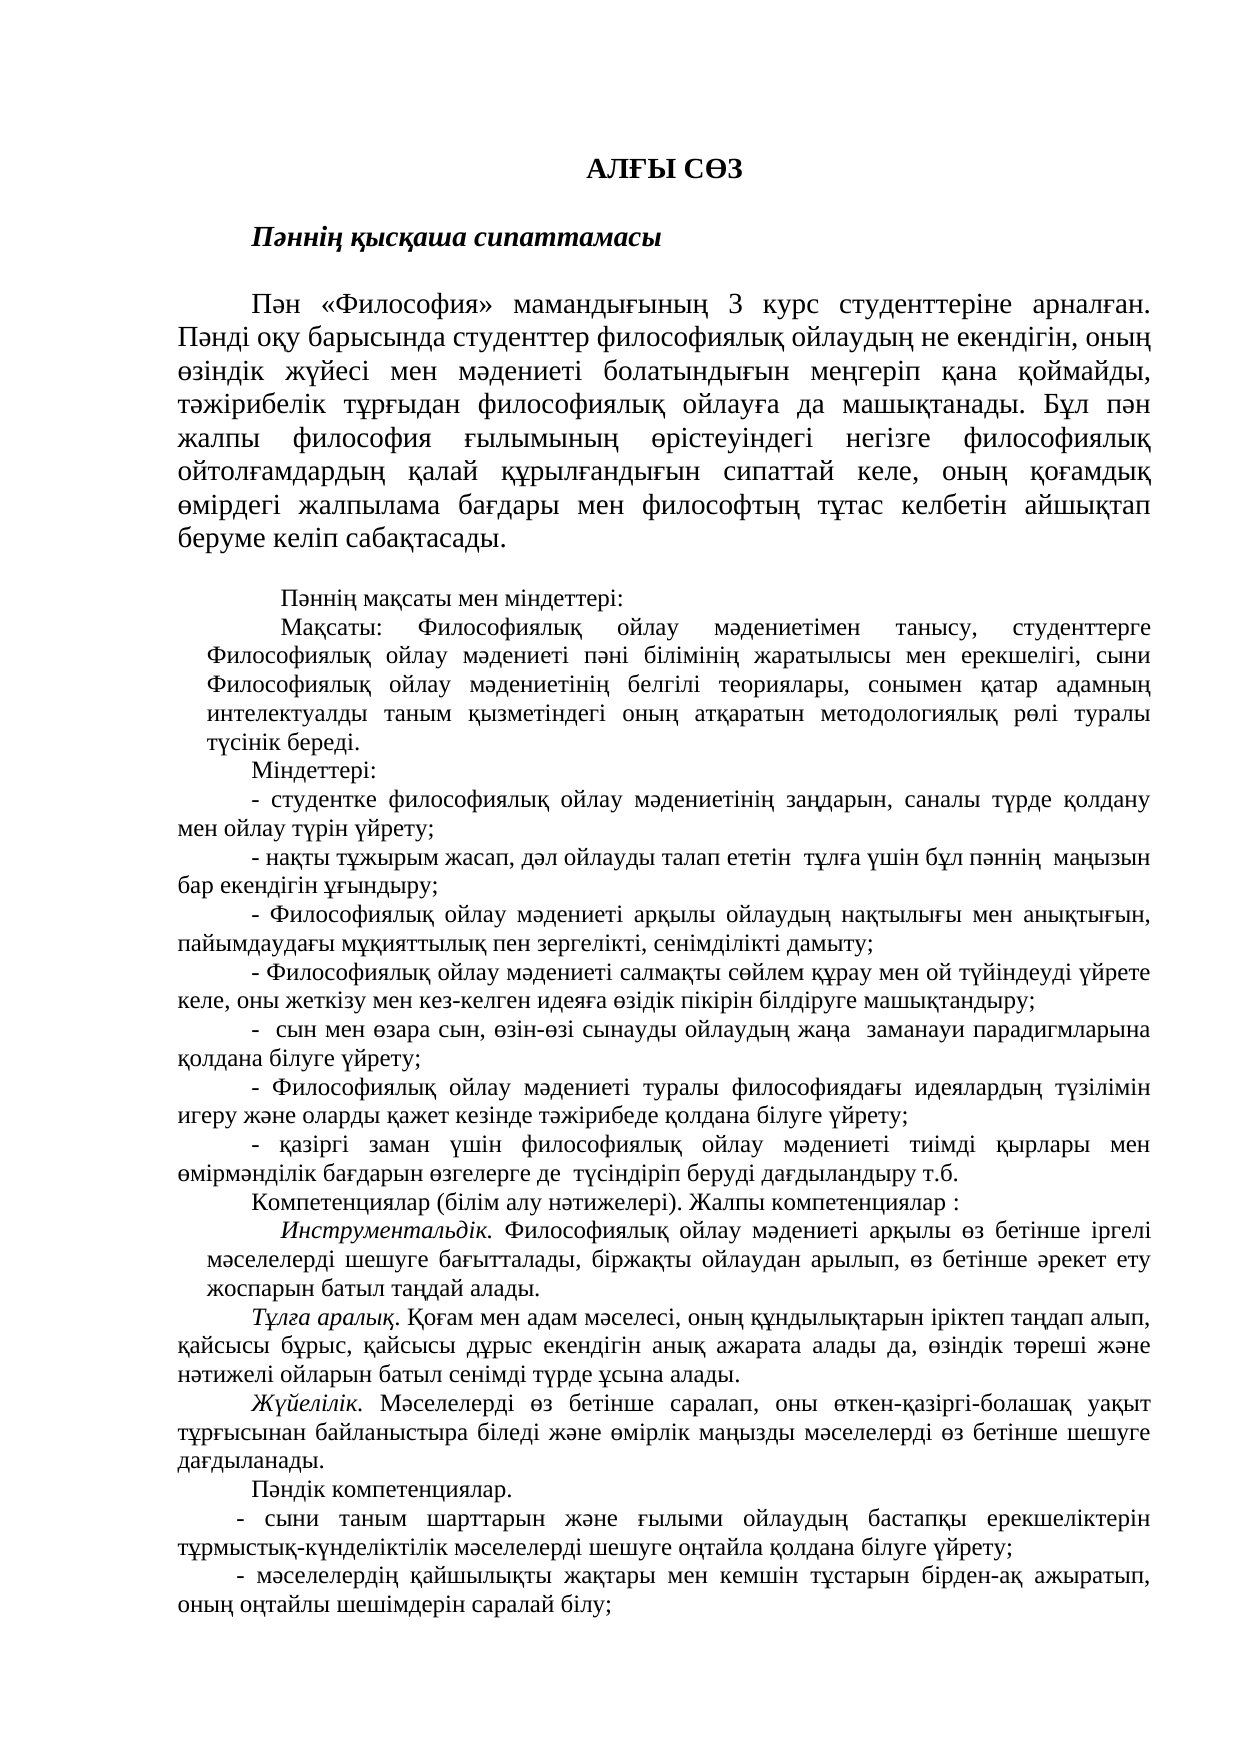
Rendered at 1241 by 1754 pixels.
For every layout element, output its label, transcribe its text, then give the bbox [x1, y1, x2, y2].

text Жүйелілік. Мәселелерді өз бетінше саралап, оны өткен-қазіргі-болашақ уақыт тұрғысынан байланыстыра біледі және өмірлік маңызды мәселелерді өз бетінше шешуге дағдыланады. [177, 1388, 1152, 1474]
text - Философиялық ойлау мәдениеті арқылы ойлаудың нақтылығы мен анықтығын, пайымдаудағы мұқияттылық пен зергелікті, сенімділікті дамыту; [177, 899, 1152, 957]
text - Философиялық ойлау мәдениеті туралы философиядағы идеялардың түзілімін игеру және оларды қажет кезінде тәжірибеде қолдана білуге үйрету; [177, 1072, 1152, 1129]
text - мәселелердің қайшылықты жақтары мен кемшін тұстарын бірден-ақ ажыратып, оның оңтайлы шешімдерін саралай білу; [177, 1560, 1152, 1618]
text - сын мен өзара сын, өзін-өзі сынауды ойлаудың жаңа заманауи парадигмларына қолдана білуге үйрету; [177, 1014, 1152, 1072]
text Пән «Философия» мамандығының 3 курс студенттеріне арналған. Пәнді оқу барысында студенттер философиялық ойлаудың не екендігін, оның өзіндік жүйесі мен мәдениеті болатындығын меңгеріп қана қоймайды, тәжірибелік тұрғыдан философиялық ойлауға да машықтанады. Бұл пән жалпы философия ғылымының өрістеуіндегі негізге философиялық ойтолғамдардың қалай құрылғандығын сипаттай келе, оның қоғамдық өмірдегі жалпылама бағдары мен философтың тұтас келбетін айшықтап беруме келіп сабақтасады. [177, 286, 1152, 554]
text Пәннің мақсаты мен міндеттері: [207, 583, 1152, 612]
text Компетенциялар (білім алу нәтижелері). Жалпы компетенциялар : [177, 1187, 1152, 1215]
text Пәннің қысқаша сипаттамасы [177, 219, 1152, 252]
text Міндеттері: [177, 755, 1152, 784]
text Мақсаты: Философиялық ойлау мәдениетімен танысу, студенттерге Философиялық ойлау мәдениеті пәні білімінің жаратылысы мен ерекшелігі, сыни Философиялық ойлау мәдениетінің белгілі теориялары, сонымен қатар адамның интелектуалды таным қызметіндегі оның атқаратын методологиялық рөлі туралы түсінік береді. [207, 612, 1152, 755]
text Инструментальдік. Философиялық ойлау мәдениеті арқылы өз бетінше іргелі мәселелерді шешуге бағытталады, біржақты ойлаудан арылып, өз бетінше әрекет ету жоспарын батыл таңдай алады. [207, 1215, 1152, 1302]
text Пәндік компетенциялар. [177, 1474, 1152, 1503]
text АЛҒЫ СӨЗ [177, 152, 1152, 185]
text - нақты тұжырым жасап, дәл ойлауды талап ететін тұлға үшін бұл пәннің маңызын бар екендігін ұғындыру; [177, 842, 1152, 899]
text - Философиялық ойлау мәдениеті салмақты сөйлем құрау мен ой түйіндеуді үйрете келе, оны жеткізу мен кез-келген идеяға өзідік пікірін білдіруге машықтандыру; [177, 957, 1152, 1014]
text Тұлға аралық. Қоғам мен адам мәселесі, оның құндылықтарын іріктеп таңдап алып, қайсысы бұрыс, қайсысы дұрыс екендігін анық ажарата алады да, өзіндік төреші және нәтижелі ойларын батыл сенімді түрде ұсына алады. [177, 1302, 1152, 1388]
text - қазіргі заман үшін философиялық ойлау мәдениеті тиімді қырлары мен өмірмәнділік бағдарын өзгелерге де түсіндіріп беруді дағдыландыру т.б. [177, 1129, 1152, 1187]
text - студентке философиялық ойлау мәдениетінің заңдарын, саналы түрде қолдану мен ойлау түрін үйрету; [177, 784, 1152, 842]
text - сыни таным шарттарын және ғылыми ойлаудың бастапқы ерекшеліктерін тұрмыстық-күнделіктілік мәселелерді шешуге оңтайла қолдана білуге үйрету; [177, 1503, 1152, 1560]
